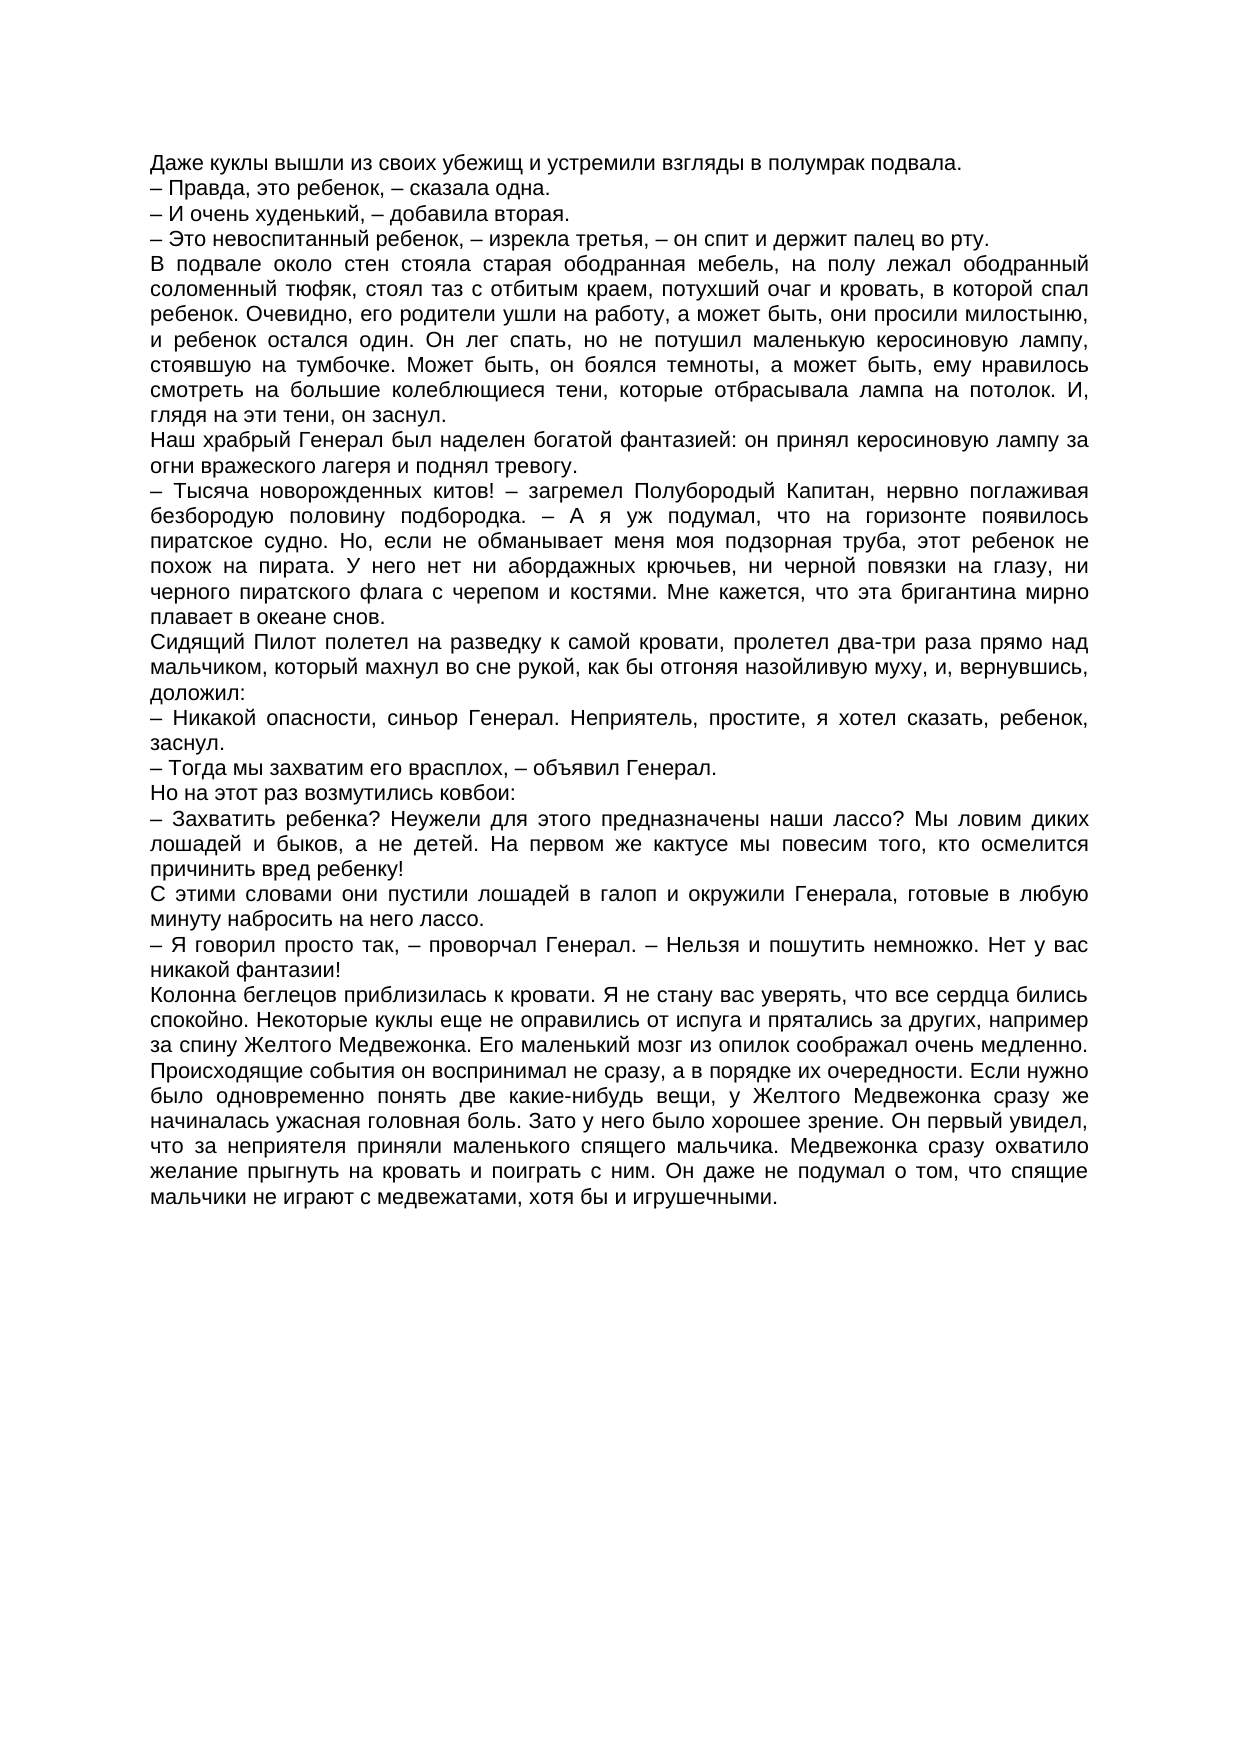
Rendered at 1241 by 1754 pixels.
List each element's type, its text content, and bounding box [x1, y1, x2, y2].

text В подвале около стен стояла старая ободранная мебель, на полу лежал ободранный соломенный тюфяк, стоял таз с отбитым краем, потухший очаг и кровать, в которой спал ребенок. Очевидно, его родители ушли на работу, а может быть, они просили милостыню, и ребенок остался один. Он лег спать, но не потушил маленькую керосиновую лампу, стоявшую на тумбочке. Может быть, он боялся темноты, а может быть, ему нравилось смотреть на большие колеблющиеся тени, которые отбрасывала лампа на потолок. И, глядя на эти тени, он заснул. [150, 251, 1090, 427]
text Но на этот раз возмутились ковбои: [150, 780, 1090, 805]
text Даже куклы вышли из своих убежищ и устремили взгляды в полумрак подвала. [150, 150, 1090, 175]
text Колонна беглецов приблизилась к кровати. Я не стану вас уверять, что все сердца бились спокойно. Некоторые куклы еще не оправились от испуга и прятались за других, например за спину Желтого Медвежонка. Его маленький мозг из опилок соображал очень медленно. Происходящие события он воспринимал не сразу, а в порядке их очередности. Если нужно было одновременно понять две какие-нибудь вещи, у Желтого Медвежонка сразу же начиналась ужасная головная боль. Зато у него было хорошее зрение. Он первый увидел, что за неприятеля приняли маленького спящего мальчика. Медвежонка сразу охватило желание прыгнуть на кровать и поиграть с ним. Он даже не подумал о том, что спящие мальчики не играют с медвежатами, хотя бы и игрушечными. [150, 982, 1090, 1209]
text – И очень худенький, – добавила вторая. [150, 200, 1090, 226]
text – Тогда мы захватим его врасплох, – объявил Генерал. [150, 755, 1090, 780]
text С этими словами они пустили лошадей в галоп и окружили Генерала, готовые в любую минуту набросить на него лассо. [150, 881, 1090, 931]
text Сидящий Пилот полетел на разведку к самой кровати, пролетел два-три раза прямо над мальчиком, который махнул во сне рукой, как бы отгоняя назойливую муху, и, вернувшись, доложил: [150, 629, 1090, 704]
text – Я говорил просто так, – проворчал Генерал. – Нельзя и пошутить немножко. Нет у вас никакой фантазии! [150, 931, 1090, 982]
text Наш храбрый Генерал был наделен богатой фантазией: он принял керосиновую лампу за огни вражеского лагеря и поднял тревогу. [150, 427, 1090, 478]
text – Захватить ребенка? Неужели для этого предназначены наши лассо? Мы ловим диких лошадей и быков, а не детей. На первом же кактусе мы повесим того, кто осмелится причинить вред ребенку! [150, 805, 1090, 881]
text – Правда, это ребенок, – сказала одна. [150, 175, 1090, 200]
text – Это невоспитанный ребенок, – изрекла третья, – он спит и держит палец во рту. [150, 226, 1090, 251]
text – Тысяча новорожденных китов! – загремел Полубородый Капитан, нервно поглаживая безбородую половину подбородка. – А я уж подумал, что на горизонте появилось пиратское судно. Но, если не обманывает меня моя подзорная труба, этот ребенок не похож на пирата. У него нет ни абордажных крючьев, ни черной повязки на глазу, ни черного пиратского флага с черепом и костями. Мне кажется, что эта бригантина мирно плавает в океане снов. [150, 478, 1090, 629]
text – Никакой опасности, синьор Генерал. Неприятель, простите, я хотел сказать, ребенок, заснул. [150, 704, 1090, 755]
